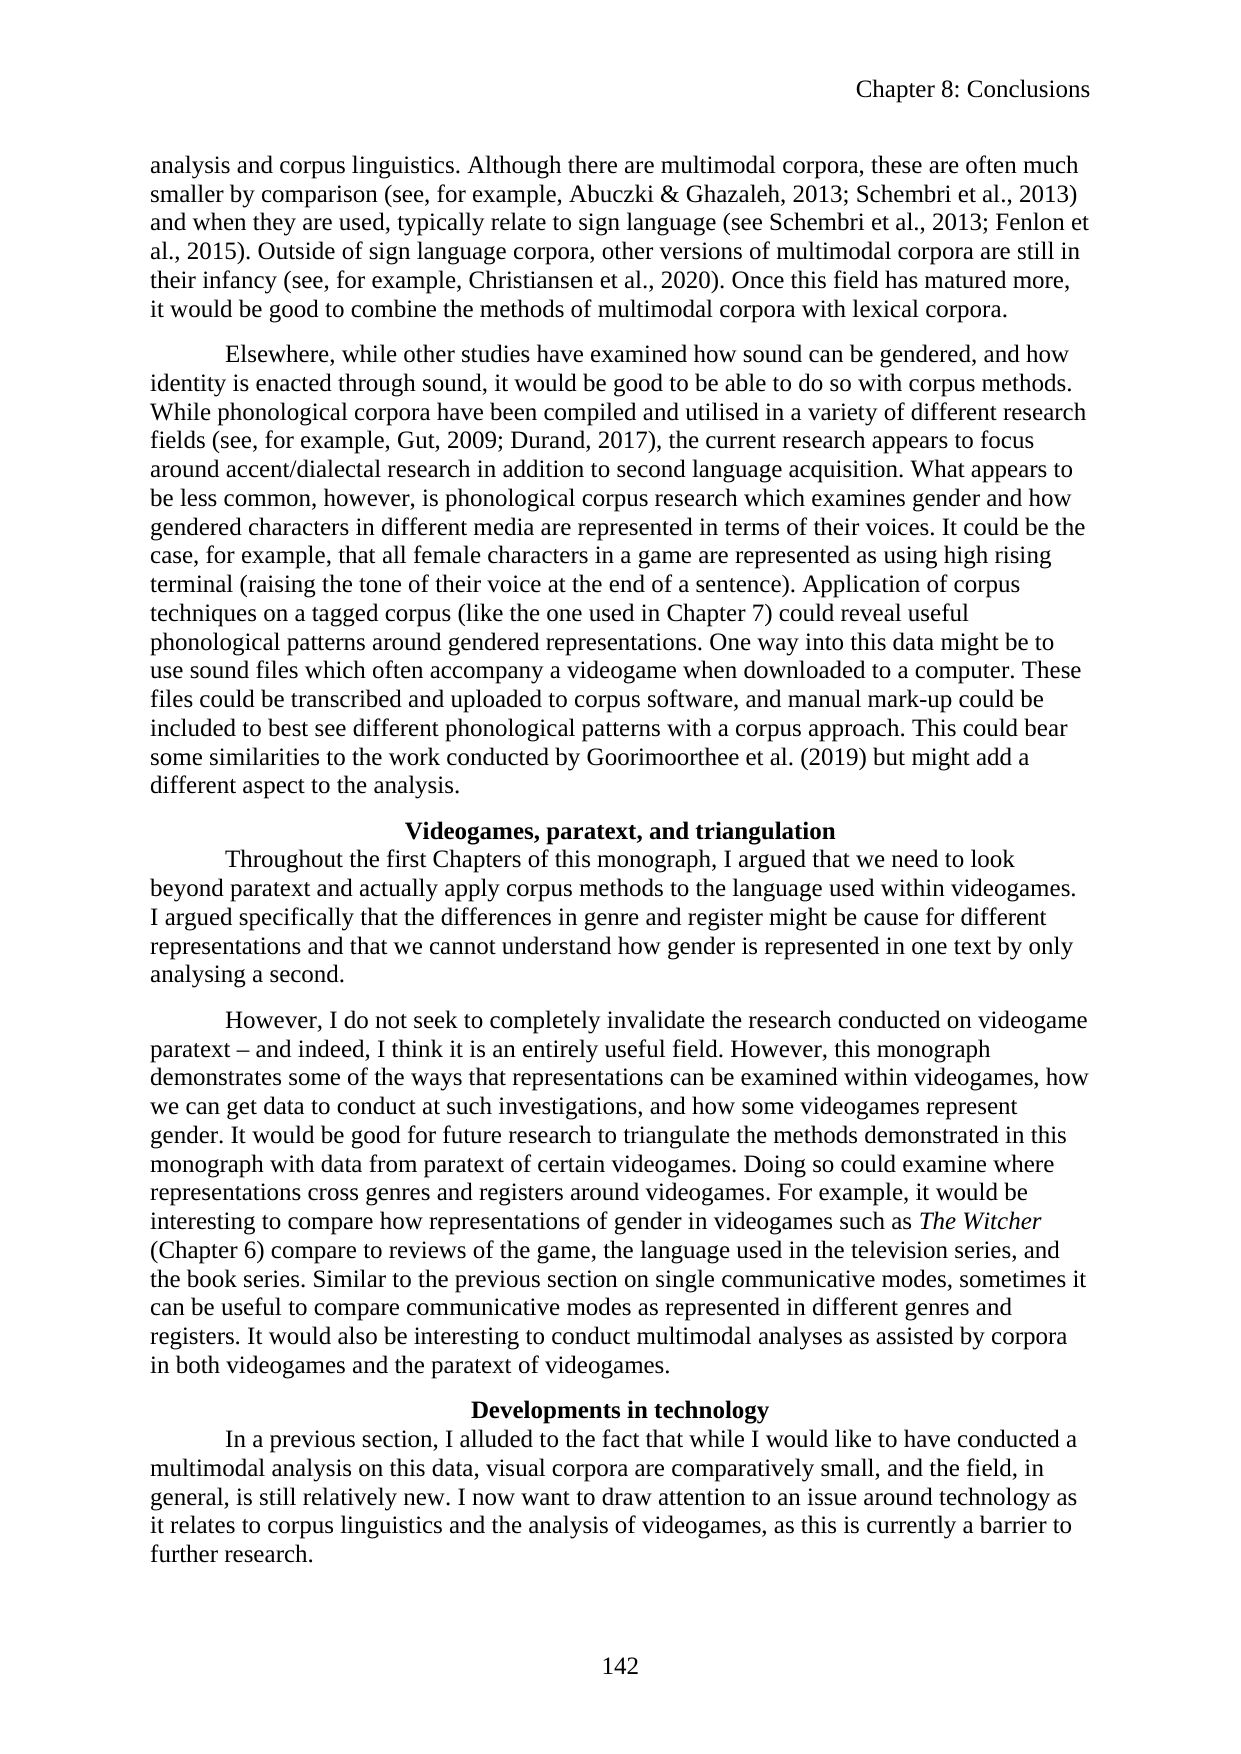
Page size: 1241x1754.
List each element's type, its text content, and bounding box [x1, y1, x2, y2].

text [150, 150, 1090, 322]
text Throughout the first Chapters of this monograph, I argued that we need to look beyond paratext and actually apply corpus methods to the language used within videogames. I argued specifically that the differences in genre and register might be cause for different representations and that we cannot understand how gender is represented in one text by only analysing a second. [150, 844, 1090, 988]
text Elsewhere, while other studies have examined how sound can be gendered, and how identity is enacted through sound, it would be good to be able to do so with corpus methods. While phonological corpora have been compiled and utilised in a variety of different research fields (see, for example, Gut, 2009; Durand, 2017), the current research appears to focus around accent/dialectal research in addition to second language acquisition. What appears to be less common, however, is phonological corpus research which examines gender and how gendered characters in different media are represented in terms of their voices. It could be the case, for example, that all female characters in a game are represented as using high rising terminal (raising the tone of their voice at the end of a sentence). Application of corpus techniques on a tagged corpus (like the one used in Chapter 7) could reveal useful phonological patterns around gendered representations. One way into this data might be to use sound files which often accompany a videogame when downloaded to a computer. These files could be transcribed and uploaded to corpus software, and manual mark-up could be included to best see different phonological patterns with a corpus approach. This could bear some similarities to the work conducted by Goorimoorthee et al. (2019) but might add a different aspect to the analysis. [150, 339, 1090, 799]
text However, I do not seek to completely invalidate the research conducted on videogame paratext – and indeed, I think it is an entirely useful field. However, this monograph demonstrates some of the ways that representations can be examined within videogames, how we can get data to conduct at such investigations, and how some videogames represent gender. It would be good for future research to triangulate the methods demonstrated in this monograph with data from paratext of certain videogames. Doing so could examine where representations cross genres and registers around videogames. For example, it would be interesting to compare how representations of gender in videogames such as The Witcher (Chapter 6) compare to reviews of the game, the language used in the television series, and the book series. Similar to the previous section on single communicative modes, sometimes it can be useful to compare communicative modes as represented in different genres and registers. It would also be interesting to conduct multimodal analyses as assisted by corpora in both videogames and the paratext of videogames. [150, 1005, 1090, 1379]
subtitle Developments in technology [150, 1395, 1090, 1424]
text In a previous section, I alluded to the fact that while I would like to have conducted a multimodal analysis on this data, visual corpora are comparatively small, and the field, in general, is still relatively new. I now want to draw attention to an issue around technology as it relates to corpus linguistics and the analysis of videogames, as this is currently a barrier to further research. [150, 1424, 1090, 1568]
subtitle Videogames, paratext, and triangulation [150, 816, 1090, 844]
